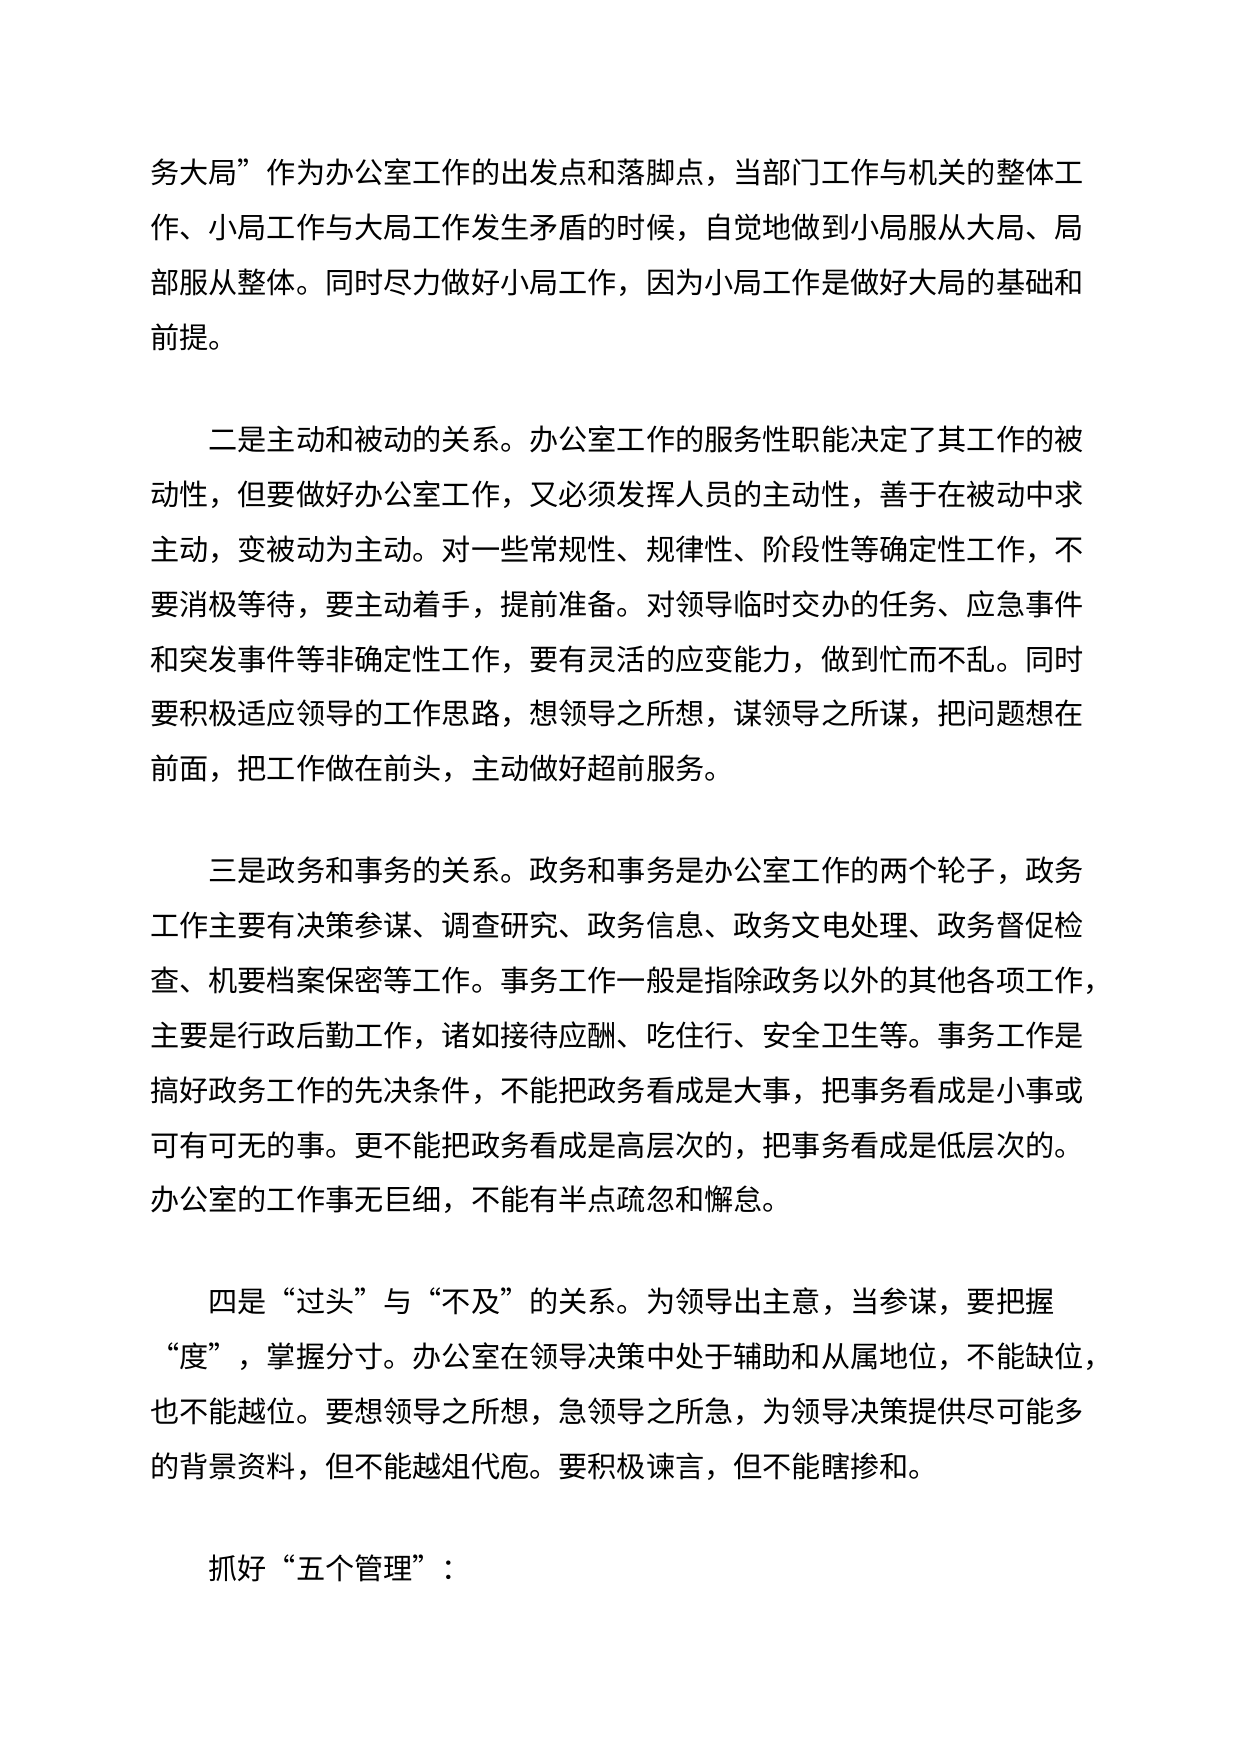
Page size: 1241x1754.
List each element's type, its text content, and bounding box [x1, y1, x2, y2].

text 三是政务和事务的关系。政务和事务是办公室工作的两个轮子，政务工作主要有决策参谋、调查研究、政务信息、政务文电处理、政务督促检查、机要档案保密等工作。事务工作一般是指除政务以外的其他各项工作，主要是行政后勤工作，诸如接待应酬、吃住行、安全卫生等。事务工作是搞好政务工作的先决条件，不能把政务看成是大事，把事务看成是小事或可有可无的事。更不能把政务看成是高层次的，把事务看成是低层次的。办公室的工作事无巨细，不能有半点疏忽和懈怠。 [150, 848, 1090, 1219]
text 抓好“五个管理”： [150, 1545, 1090, 1587]
text 四是“过头”与“不及”的关系。为领导出主意，当参谋，要把握“度”，掌握分寸。办公室在领导决策中处于辅助和从属地位，不能缺位，也不能越位。要想领导之所想，急领导之所急，为领导决策提供尽可能多的背景资料，但不能越俎代庖。要积极谏言，但不能瞎掺和。 [150, 1279, 1090, 1486]
text 二是主动和被动的关系。办公室工作的服务性职能决定了其工作的被动性，但要做好办公室工作，又必须发挥人员的主动性，善于在被动中求主动，变被动为主动。对一些常规性、规律性、阶段性等确定性工作，不要消极等待，要主动着手，提前准备。对领导临时交办的任务、应急事件和突发事件等非确定性工作，要有灵活的应变能力，做到忙而不乱。同时要积极适应领导的工作思路，想领导之所想，谋领导之所谋，把问题想在前面，把工作做在前头，主动做好超前服务。 [150, 416, 1090, 788]
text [150, 150, 1090, 357]
